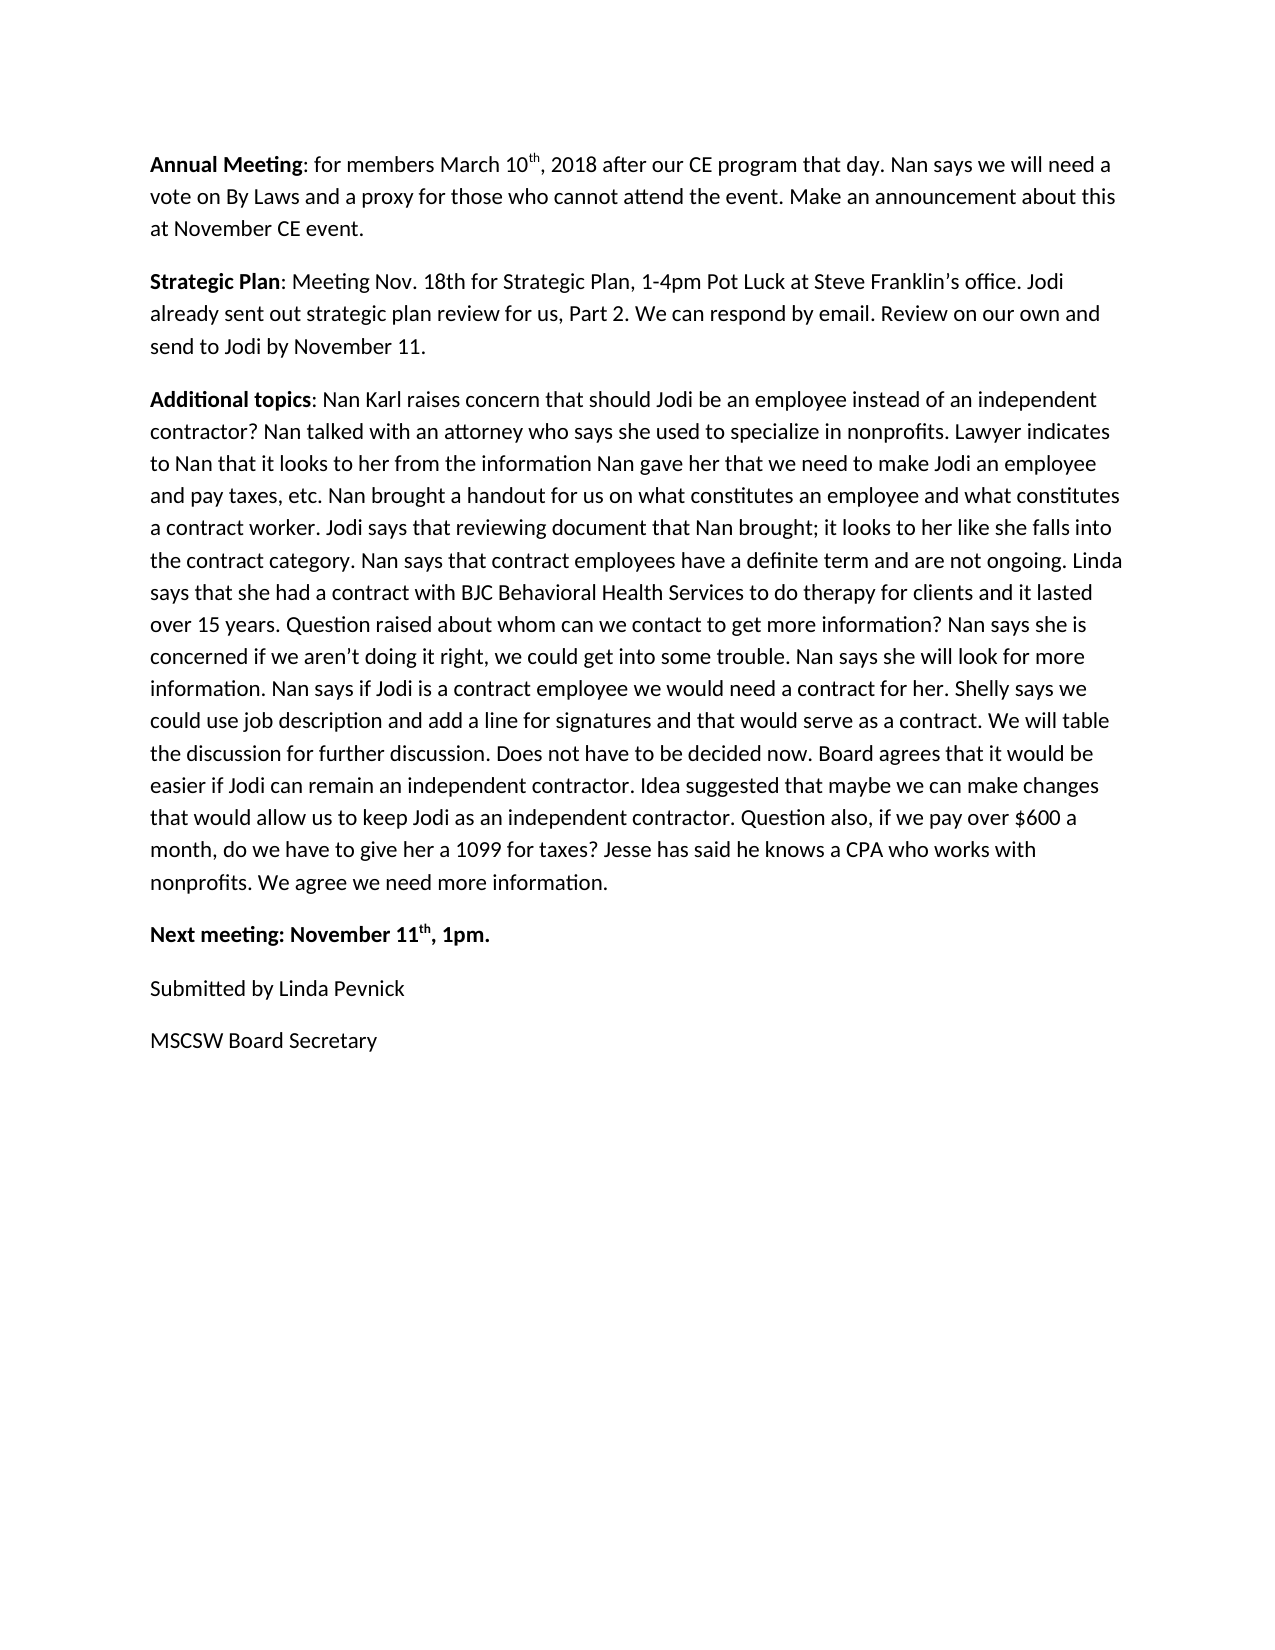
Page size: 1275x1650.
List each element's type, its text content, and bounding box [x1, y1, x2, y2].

text Strategic Plan: Meeting Nov. 18th for Strategic Plan, 1-4pm Pot Luck at Steve Franklin’s office. Jodi already sent out strategic plan review for us, Part 2. We can respond by email. Review on our own and send to Jodi by November 11. [150, 267, 1125, 360]
text Submitted by Linda Pevnick [150, 974, 1125, 1002]
text Additional topics: Nan Karl raises concern that should Jodi be an employee instead of an independent contractor? Nan talked with an attorney who says she used to specialize in nonprofits. Lawyer indicates to Nan that it looks to her from the information Nan gave her that we need to make Jodi an employee and pay taxes, etc. Nan brought a handout for us on what constitutes an employee and what constitutes a contract worker. Jodi says that reviewing document that Nan brought; it looks to her like she falls into the contract category. Nan says that contract employees have a definite term and are not ongoing. Linda says that she had a contract with BJC Behavioral Health Services to do therapy for clients and it lasted over 15 years. Question raised about whom can we contact to get more information? Nan says she is concerned if we aren’t doing it right, we could get into some trouble. Nan says she will look for more information. Nan says if Jodi is a contract employee we would need a contract for her. Shelly says we could use job description and add a line for signatures and that would serve as a contract. We will table the discussion for further discussion. Does not have to be decided now. Board agrees that it would be easier if Jodi can remain an independent contractor. Idea suggested that maybe we can make changes that would allow us to keep Jodi as an independent contractor. Question also, if we pay over $600 a month, do we have to give her a 1099 for taxes? Jesse has said he knows a CPA who works with nonprofits. We agree we need more information. [150, 385, 1125, 896]
text Next meeting: November 11th, 1pm. [150, 921, 1125, 949]
text Annual Meeting: for members March 10th, 2018 after our CE program that day. Nan says we will need a vote on By Laws and a proxy for those who cannot attend the event. Make an announcement about this at November CE event. [150, 150, 1125, 242]
text MSCSW Board Secretary [150, 1027, 1125, 1055]
